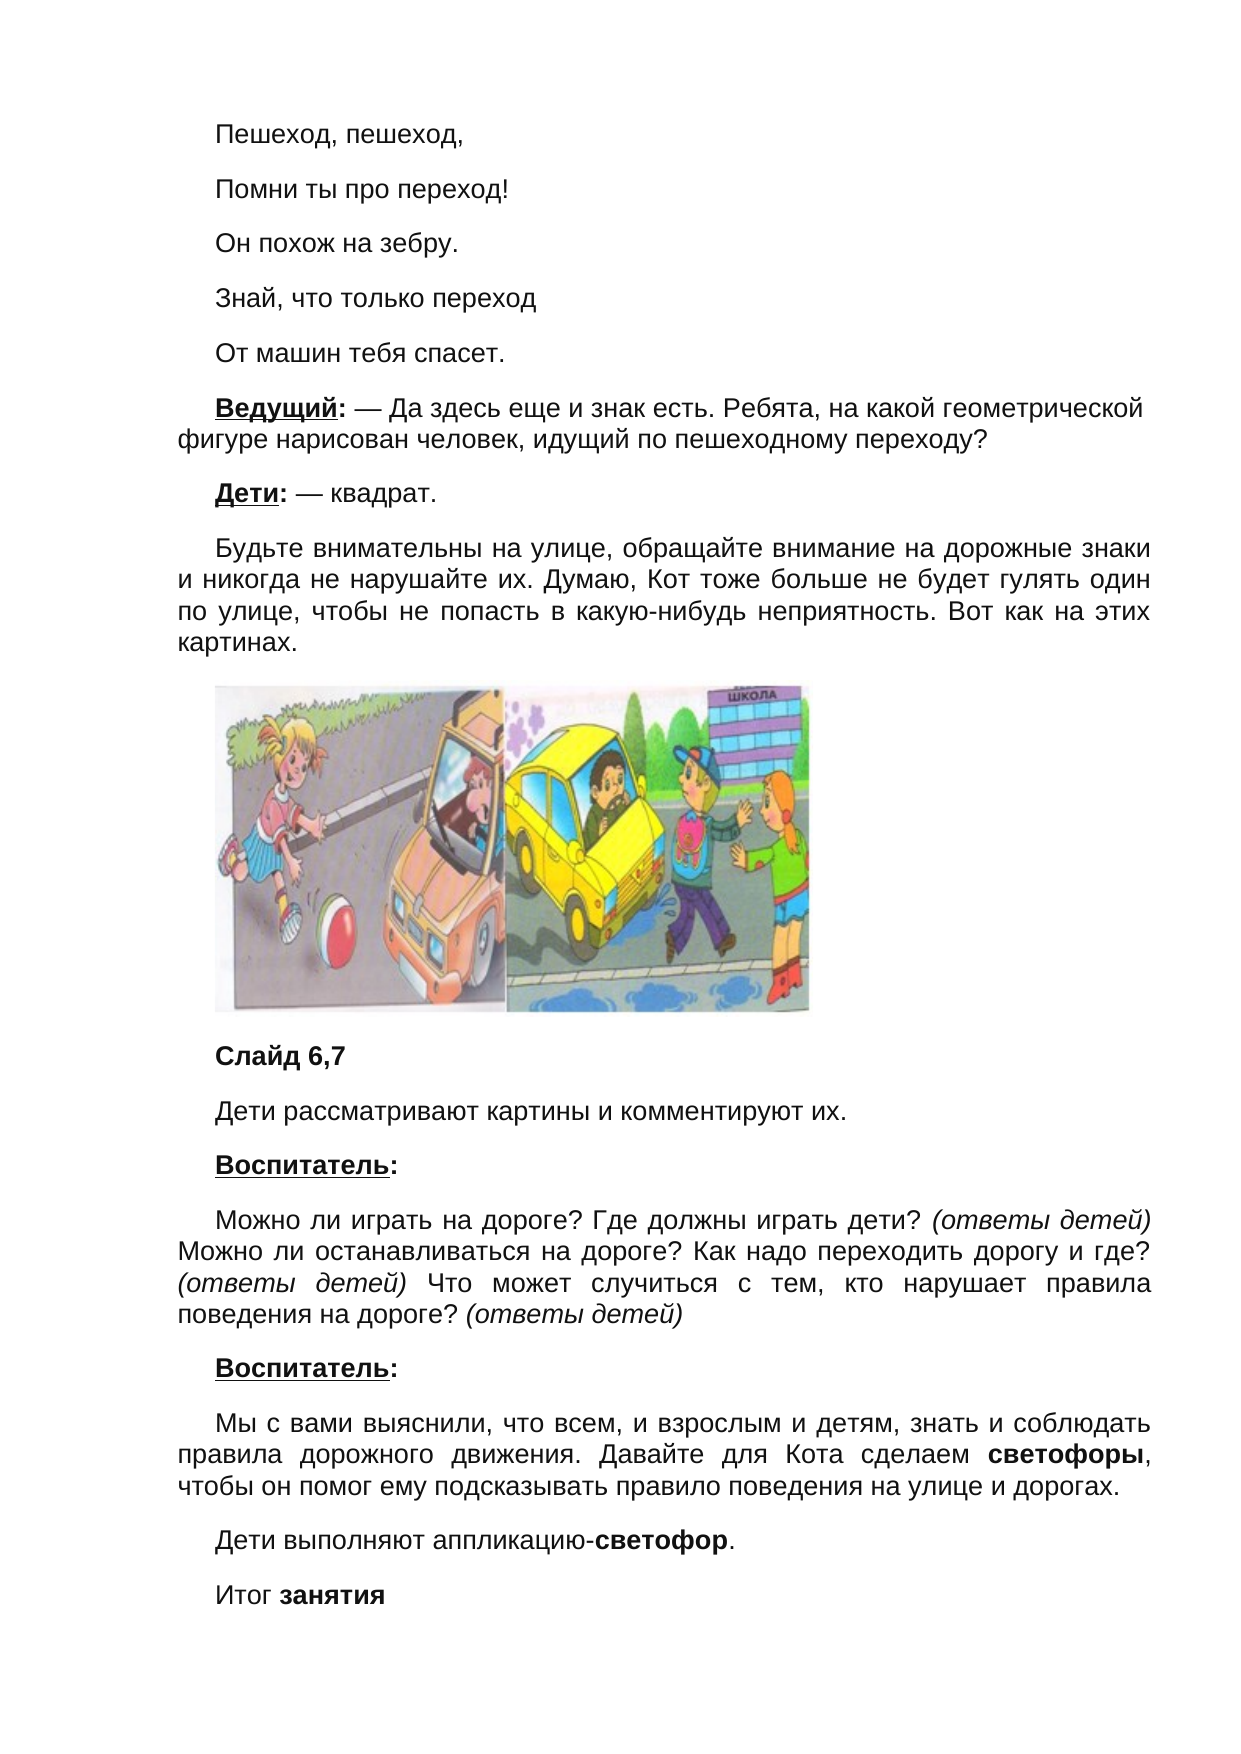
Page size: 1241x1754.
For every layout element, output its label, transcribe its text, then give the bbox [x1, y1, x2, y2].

text От машин тебя спасет. [177, 337, 1152, 368]
text Можно ли играть на дороге? Где должны играть дети? (ответы детей) Можно ли останавливаться на дороге? Как надо переходить дорогу и где? (ответы детей) Что может случиться с тем, кто нарушает правила поведения на дороге? (ответы детей) [177, 1204, 1152, 1329]
text Дети: — квадрат. [177, 477, 1152, 509]
text Слайд 6,7 [177, 1040, 1152, 1071]
text Итог занятия [177, 1579, 1152, 1610]
text Знай, что только переход [177, 282, 1152, 313]
text Дети выполняют аппликацию-светофор. [177, 1524, 1152, 1556]
text Он похож на зебру. [177, 227, 1152, 259]
text Ведущий: — Да здесь еще и знак есть. Ребята, на какой геометрической фигуре нарисован человек, идущий по пешеходному переходу? [177, 392, 1152, 454]
text Помни ты про переход! [177, 173, 1152, 204]
text Дети рассматривают картины и комментируют их. [177, 1095, 1152, 1126]
text Будьте внимательны на улице, обращайте внимание на дорожные знаки и никогда не нарушайте их. Думаю, Кот тоже больше не будет гулять один по улице, чтобы не попасть в какую-нибудь неприятность. Вот как на этих картинах. [177, 532, 1152, 657]
text Пешеход, пешеход, [177, 118, 1152, 149]
text Мы с вами выяснили, что всем, и взрослым и детям, знать и соблюдать правила дорожного движения. Давайте для Кота сделаем светофоры, чтобы он помог ему подсказывать правило поведения на улице и дорогах. [177, 1407, 1152, 1501]
picture [214, 680, 814, 1017]
text Воспитатель: [177, 1352, 1152, 1384]
text Воспитатель: [177, 1149, 1152, 1181]
